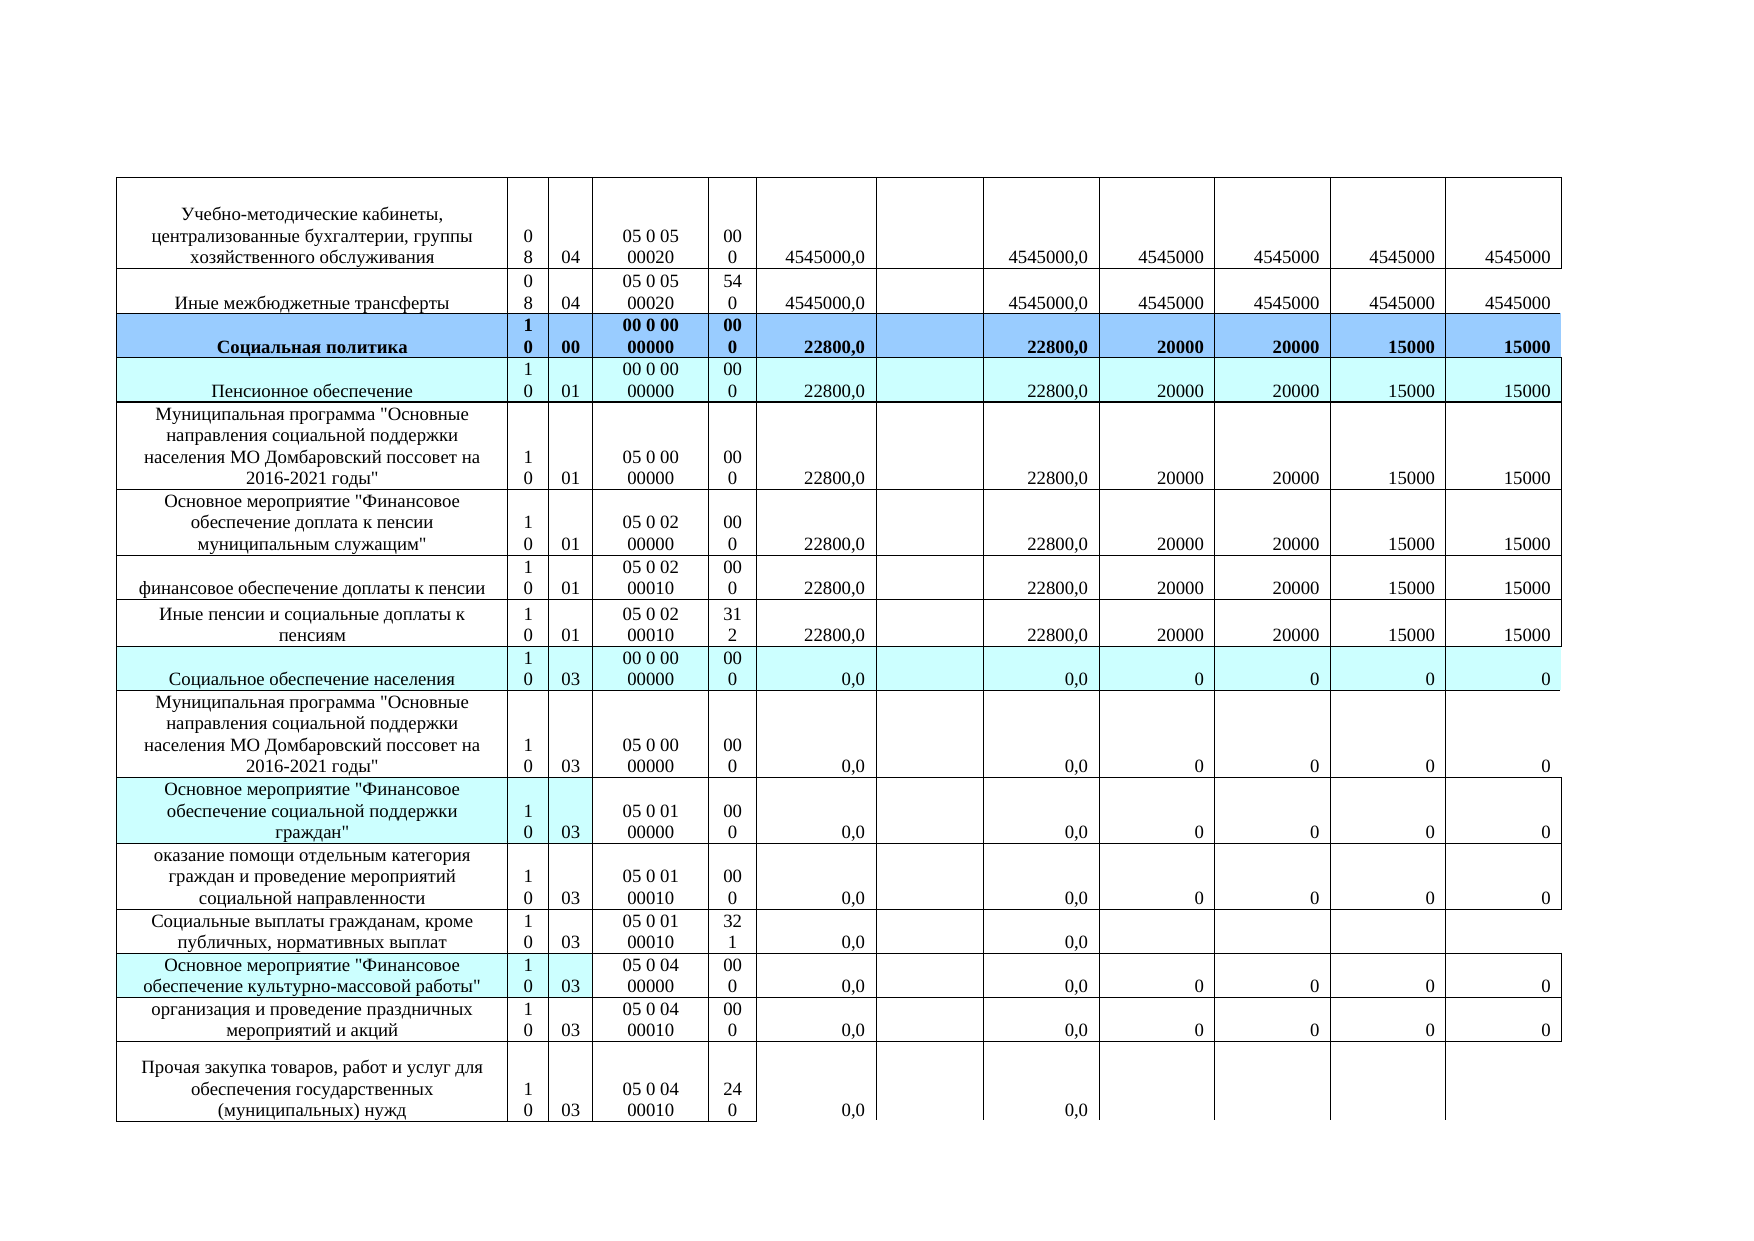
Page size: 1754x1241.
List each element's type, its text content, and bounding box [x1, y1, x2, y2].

table_cell 10 [508, 998, 548, 1041]
table_cell 20000 [1215, 600, 1330, 646]
table_cell Учебно-методические кабинеты, централизованные бухгалтерии, группы хозяйственного обслуживания [117, 178, 507, 268]
table_cell 15000 [1331, 314, 1445, 357]
table_cell 03 [549, 954, 592, 997]
table_cell 20000 [1215, 403, 1330, 489]
table_cell [877, 998, 983, 1041]
table_cell 01 [549, 403, 592, 489]
table_cell 03 [549, 910, 592, 953]
table_cell 0 [1100, 998, 1214, 1041]
table_cell 4545000 [1215, 178, 1330, 268]
table_cell 05 0 01 00010 [593, 910, 708, 953]
table_cell 540 [709, 269, 756, 313]
table_cell 05 0 00 00000 [593, 691, 708, 777]
table_cell 22800,0 [757, 403, 876, 489]
table_cell [877, 178, 983, 268]
table_cell 000 [709, 556, 756, 599]
table_cell 0,0 [757, 954, 876, 997]
table_cell 22800,0 [757, 490, 876, 554]
table_cell [877, 403, 983, 489]
table_cell 03 [549, 691, 592, 777]
table_cell оказание помощи отдельным категория граждан и проведение мероприятий социальной направленности [117, 844, 507, 908]
table_cell 15000 [1446, 556, 1561, 599]
table_cell 0 [1215, 778, 1330, 843]
table_cell [877, 778, 983, 843]
table_cell 00 0 00 00000 [593, 314, 708, 357]
table_cell 10 [508, 844, 548, 908]
table_cell 10 [508, 314, 548, 357]
table_cell [877, 910, 983, 953]
table_cell 000 [709, 998, 756, 1041]
table_cell 20000 [1100, 490, 1214, 554]
table_cell 0 [1331, 691, 1445, 777]
table_cell 000 [709, 178, 756, 268]
table_cell 000 [709, 314, 756, 357]
table_cell 04 [549, 269, 592, 313]
table_cell 03 [549, 998, 592, 1041]
table_cell 4545000 [1331, 269, 1445, 313]
table_cell финансовое обеспечение доплаты к пенсии [117, 556, 507, 599]
table_cell 0,0 [984, 778, 1099, 843]
table_cell 01 [549, 600, 592, 646]
table_cell 0 [1331, 954, 1445, 997]
table_cell 0,0 [984, 998, 1099, 1041]
table_cell [1446, 1042, 1561, 1121]
table_cell 0 [1331, 844, 1445, 908]
table_cell 20000 [1215, 556, 1330, 599]
table_cell 08 [508, 178, 548, 268]
table_cell 22800,0 [984, 314, 1099, 357]
table_cell 10 [508, 490, 548, 554]
table_cell 05 0 05 00020 [593, 269, 708, 313]
table_cell 15000 [1446, 490, 1561, 554]
table_cell 22800,0 [757, 556, 876, 599]
table_cell 10 [508, 910, 548, 953]
table_cell 312 [709, 600, 756, 646]
table_cell 0 [1446, 844, 1561, 908]
table_cell 0 [1446, 647, 1561, 690]
table_cell 0,0 [984, 1042, 1099, 1121]
table_cell 000 [709, 778, 756, 843]
table_cell 00 0 00 00000 [593, 647, 708, 690]
table_cell 0,0 [757, 910, 876, 953]
table_cell 0,0 [757, 998, 876, 1041]
table_cell Социальные выплаты гражданам, кроме публичных, нормативных выплат [117, 910, 507, 953]
table_cell [877, 314, 983, 357]
table_cell 0,0 [984, 954, 1099, 997]
table_cell Социальное обеспечение населения [117, 647, 507, 690]
table_cell Прочая закупка товаров, работ и услуг для обеспечения государственных (муниципальных) нужд [117, 1042, 507, 1121]
table_cell 01 [549, 556, 592, 599]
table_cell 4545000,0 [984, 269, 1099, 313]
table_cell [877, 600, 983, 646]
table_cell 0 [1331, 998, 1445, 1041]
table_cell 20000 [1100, 600, 1214, 646]
table_cell [1331, 910, 1445, 953]
table_cell 22800,0 [757, 314, 876, 357]
table_cell Социальная политика [117, 314, 507, 357]
table_cell 000 [709, 490, 756, 554]
table_cell 15000 [1446, 403, 1561, 489]
table_cell 03 [549, 844, 592, 908]
table_cell 4545000 [1215, 269, 1330, 313]
table_cell 22800,0 [757, 600, 876, 646]
table_cell 22800,0 [984, 490, 1099, 554]
table_cell 4545000 [1446, 269, 1561, 313]
table_cell 0 [1100, 691, 1214, 777]
table_cell [1215, 910, 1330, 953]
table_cell 4545000,0 [984, 178, 1099, 268]
table_cell 20000 [1100, 556, 1214, 599]
table_cell 0,0 [757, 778, 876, 843]
table_cell Основное мероприятие "Финансовое обеспечение культурно-массовой работы" [117, 954, 507, 997]
table_cell 0,0 [984, 844, 1099, 908]
table_cell 05 0 02 00000 [593, 490, 708, 554]
table_cell 240 [709, 1042, 756, 1121]
table_cell 15000 [1331, 600, 1445, 646]
table_cell 05 0 02 00010 [593, 600, 708, 646]
table_cell Иные межбюджетные трансферты [117, 269, 507, 313]
table_cell [1215, 1042, 1330, 1121]
table_cell [1330, 1042, 1446, 1121]
table_cell 15000 [1331, 358, 1445, 401]
table_cell 05 0 04 00000 [593, 954, 708, 997]
table_cell 10 [508, 600, 548, 646]
table_cell 0,0 [757, 1042, 876, 1121]
table_cell [877, 556, 983, 599]
table_cell 0 [1446, 998, 1561, 1041]
table_cell 0,0 [984, 910, 1099, 953]
table_cell 0 [1100, 778, 1214, 843]
table_cell [877, 269, 983, 313]
table_cell [877, 490, 983, 554]
table_cell 22800,0 [984, 556, 1099, 599]
table_cell 10 [508, 556, 548, 599]
table_cell 4545000 [1331, 178, 1445, 268]
table_cell [877, 691, 983, 777]
table_cell [877, 358, 983, 401]
table_cell 22800,0 [984, 403, 1099, 489]
table_cell 05 0 04 00010 [593, 998, 708, 1041]
table_cell 15000 [1331, 403, 1445, 489]
table_cell 10 [508, 358, 548, 401]
table_cell 22800,0 [757, 358, 876, 401]
table_cell [1099, 1042, 1215, 1121]
table_cell Пенсионное обеспечение [117, 358, 507, 401]
table_cell 05 0 02 00010 [593, 556, 708, 599]
table_cell 0 [1215, 954, 1330, 997]
table_cell 321 [709, 910, 756, 953]
table_cell 0 [1331, 778, 1445, 843]
table_cell Основное мероприятие "Финансовое обеспечение доплата к пенсии муниципальным служащим" [117, 490, 507, 554]
table_cell Муниципальная программа "Основные направления социальной поддержки населения МО Домбаровский поссовет на 2016-2021 годы" [117, 691, 507, 777]
table_cell 03 [549, 1042, 592, 1121]
table_cell 0,0 [757, 691, 876, 777]
table_cell 4545000 [1100, 178, 1214, 268]
table_cell 20000 [1215, 490, 1330, 554]
table_cell 10 [508, 647, 548, 690]
table_cell 03 [549, 647, 592, 690]
table_cell 05 0 01 00000 [593, 778, 708, 843]
table_cell 20000 [1215, 358, 1330, 401]
table_cell 0 [1446, 954, 1561, 997]
table_cell 03 [549, 778, 592, 843]
table_cell 0 [1100, 954, 1214, 997]
table_cell 4545000 [1446, 178, 1561, 268]
table_cell [876, 1042, 984, 1121]
table_cell 04 [549, 178, 592, 268]
table_cell 05 0 05 00020 [593, 178, 708, 268]
table_cell 0 [1331, 647, 1445, 690]
table_cell 000 [709, 691, 756, 777]
table_cell 00 0 00 00000 [593, 358, 708, 401]
table_cell Основное мероприятие "Финансовое обеспечение социальной поддержки граждан" [117, 778, 507, 843]
table_cell 0 [1100, 647, 1214, 690]
table_cell 01 [549, 358, 592, 401]
table_cell 10 [508, 954, 548, 997]
table_cell [877, 844, 983, 908]
table_cell 000 [709, 954, 756, 997]
table_cell 10 [508, 1042, 548, 1121]
table_cell 10 [508, 691, 548, 777]
table_cell 00 [549, 314, 592, 357]
table_cell 08 [508, 269, 548, 313]
table_cell 0 [1215, 691, 1330, 777]
table_cell 20000 [1100, 403, 1214, 489]
table_cell 20000 [1100, 358, 1214, 401]
table_cell 05 0 00 00000 [593, 403, 708, 489]
table_cell 4545000,0 [757, 178, 876, 268]
table_cell [877, 954, 983, 997]
table_cell 15000 [1446, 600, 1561, 646]
table_cell организация и проведение праздничных мероприятий и акций [117, 998, 507, 1041]
table_cell 000 [709, 403, 756, 489]
table_cell 15000 [1446, 358, 1561, 401]
table_cell 4545000,0 [757, 269, 876, 313]
table_cell 0,0 [757, 844, 876, 908]
table_cell 0 [1215, 647, 1330, 690]
table_cell [877, 647, 983, 690]
table_cell 0,0 [757, 647, 876, 690]
table_cell [1446, 910, 1561, 953]
table_cell 000 [709, 358, 756, 401]
table_cell 20000 [1100, 314, 1214, 357]
table_cell 000 [709, 844, 756, 908]
table_cell 0 [1100, 844, 1214, 908]
table_cell 4545000 [1100, 269, 1214, 313]
table_cell 0 [1215, 998, 1330, 1041]
table_cell 15000 [1446, 313, 1561, 357]
table_cell 0,0 [984, 691, 1099, 777]
table_cell 22800,0 [984, 358, 1099, 401]
table_cell 0 [1215, 844, 1330, 908]
table_cell 22800,0 [984, 600, 1099, 646]
table_cell Муниципальная программа "Основные направления социальной поддержки населения МО Домбаровский поссовет на 2016-2021 годы" [117, 403, 507, 489]
table_cell 05 0 01 00010 [593, 844, 708, 908]
table_cell 0 [1446, 778, 1561, 843]
table_cell 05 0 04 00010 [593, 1042, 708, 1121]
table_cell 000 [709, 647, 756, 690]
table_cell 15000 [1331, 490, 1445, 554]
table_cell 01 [549, 490, 592, 554]
table_cell 0 [1446, 690, 1561, 777]
table_cell 20000 [1215, 314, 1330, 357]
table_cell [1100, 910, 1214, 953]
table_cell 15000 [1331, 556, 1445, 599]
table_cell 10 [508, 778, 548, 843]
table_cell 0,0 [984, 647, 1099, 690]
table_cell Иные пенсии и социальные доплаты к пенсиям [117, 600, 507, 646]
table_cell 10 [508, 403, 548, 489]
